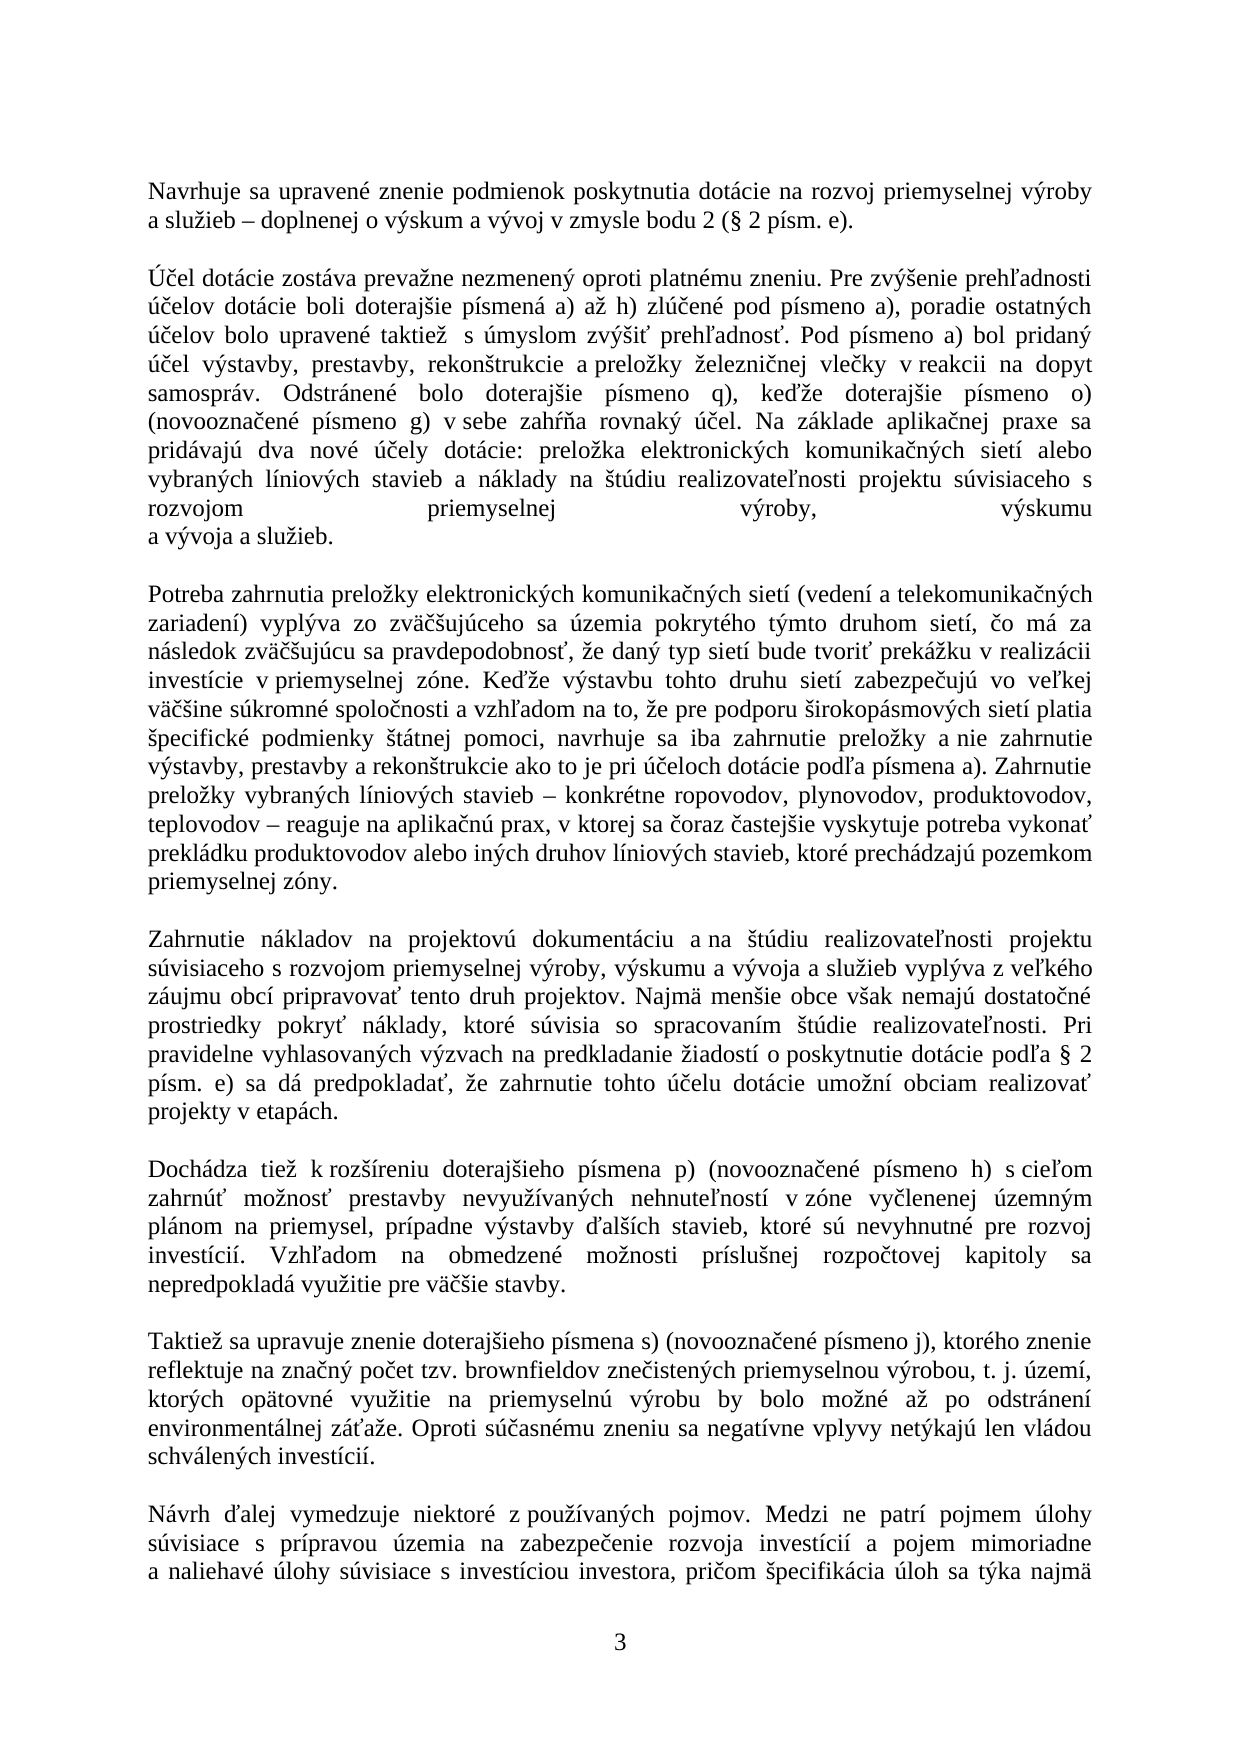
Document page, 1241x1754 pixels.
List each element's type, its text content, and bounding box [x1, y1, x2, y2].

text Navrhuje sa upravené znenie podmienok poskytnutia dotácie na rozvoj priemyselnej výroby a služieb – doplnenej o výskum a vývoj v zmysle bodu 2 (§ 2 písm. e). [148, 176, 1093, 234]
text Dochádza tiež k rozšíreniu doterajšieho písmena p) (novooznačené písmeno h) s cieľom zahrnúť možnosť prestavby nevyužívaných nehnuteľností v zóne vyčlenenej územným plánom na priemysel, prípadne výstavby ďalších stavieb, ktoré sú nevyhnutné pre rozvoj investícií. Vzhľadom na obmedzené možnosti príslušnej rozpočtovej kapitoly sa nepredpokladá využitie pre väčšie stavby. [148, 1154, 1093, 1298]
text Taktiež sa upravuje znenie doterajšieho písmena s) (novooznačené písmeno j), ktorého znenie reflektuje na značný počet tzv. brownfieldov znečistených priemyselnou výrobou, t. j. území, ktorých opätovné využitie na priemyselnú výrobu by bolo možné až po odstránení environmentálnej záťaže. Oproti súčasnému zneniu sa negatívne vplyvy netýkajú len vládou schválených investícií. [148, 1326, 1093, 1470]
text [148, 1499, 1093, 1585]
text Zahrnutie nákladov na projektovú dokumentáciu a na štúdiu realizovateľnosti projektu súvisiaceho s rozvojom priemyselnej výroby, výskumu a vývoja a služieb vyplýva z veľkého záujmu obcí pripravovať tento druh projektov. Najmä menšie obce však nemajú dostatočné prostriedky pokryť náklady, ktoré súvisia so spracovaním štúdie realizovateľnosti. Pri pravidelne vyhlasovaných výzvach na predkladanie žiadostí o poskytnutie dotácie podľa § 2 písm. e) sa dá predpokladať, že zahrnutie tohto účelu dotácie umožní obciam realizovať projekty v etapách. [148, 924, 1093, 1125]
text Potreba zahrnutia preložky elektronických komunikačných sietí (vedení a telekomunikačných zariadení) vyplýva zo zväčšujúceho sa územia pokrytého týmto druhom sietí, čo má za následok zväčšujúcu sa pravdepodobnosť, že daný typ sietí bude tvoriť prekážku v realizácii investície v priemyselnej zóne. Keďže výstavbu tohto druhu sietí zabezpečujú vo veľkej väčšine súkromné spoločnosti a vzhľadom na to, že pre podporu širokopásmových sietí platia špecifické podmienky štátnej pomoci, navrhuje sa iba zahrnutie preložky a nie zahrnutie výstavby, prestavby a rekonštrukcie ako to je pri účeloch dotácie podľa písmena a). Zahrnutie preložky vybraných líniových stavieb – konkrétne ropovodov, plynovodov, produktovodov, teplovodov – reaguje na aplikačnú prax, v ktorej sa čoraz častejšie vyskytuje potreba vykonať prekládku produktovodov alebo iných druhov líniových stavieb, ktoré prechádzajú pozemkom priemyselnej zóny. [148, 579, 1093, 895]
text Účel dotácie zostáva prevažne nezmenený oproti platnému zneniu. Pre zvýšenie prehľadnosti účelov dotácie boli doterajšie písmená a) až h) zlúčené pod písmeno a), poradie ostatných účelov bolo upravené taktiež s úmyslom zvýšiť prehľadnosť. Pod písmeno a) bol pridaný účel výstavby, prestavby, rekonštrukcie a preložky železničnej vlečky v reakcii na dopyt samospráv. Odstránené bolo doterajšie písmeno q), keďže doterajšie písmeno o) (novooznačené písmeno g) v sebe zahŕňa rovnaký účel. Na základe aplikačnej praxe sa pridávajú dva nové účely dotácie: preložka elektronických komunikačných sietí alebo vybraných líniových stavieb a náklady na štúdiu realizovateľnosti projektu súvisiaceho s rozvojom priemyselnej výroby, výskumu a vývoja a služieb. [148, 263, 1093, 550]
